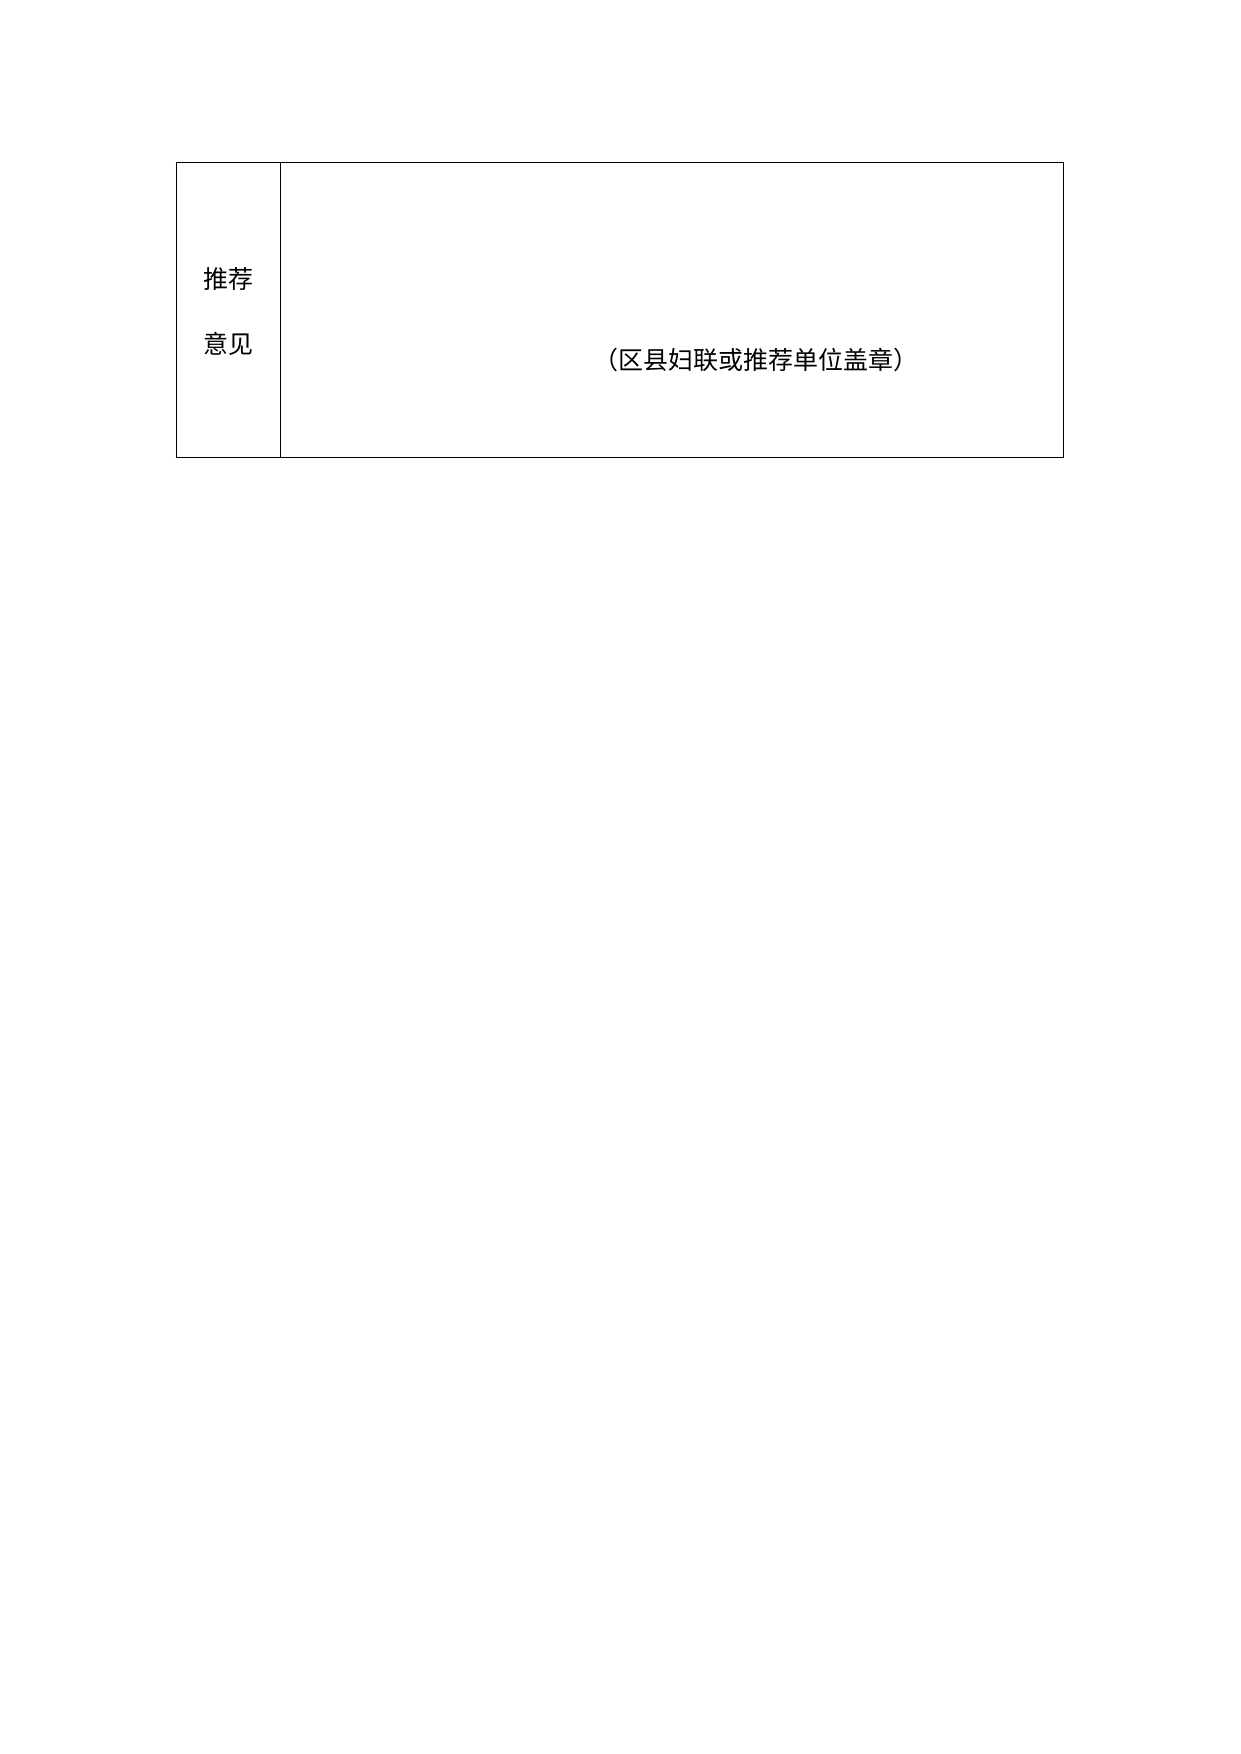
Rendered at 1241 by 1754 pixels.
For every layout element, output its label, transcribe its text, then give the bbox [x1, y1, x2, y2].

table_cell 推荐 意见 [177, 163, 280, 457]
table_cell （区县妇联或推荐单位盖章） [281, 163, 1063, 457]
